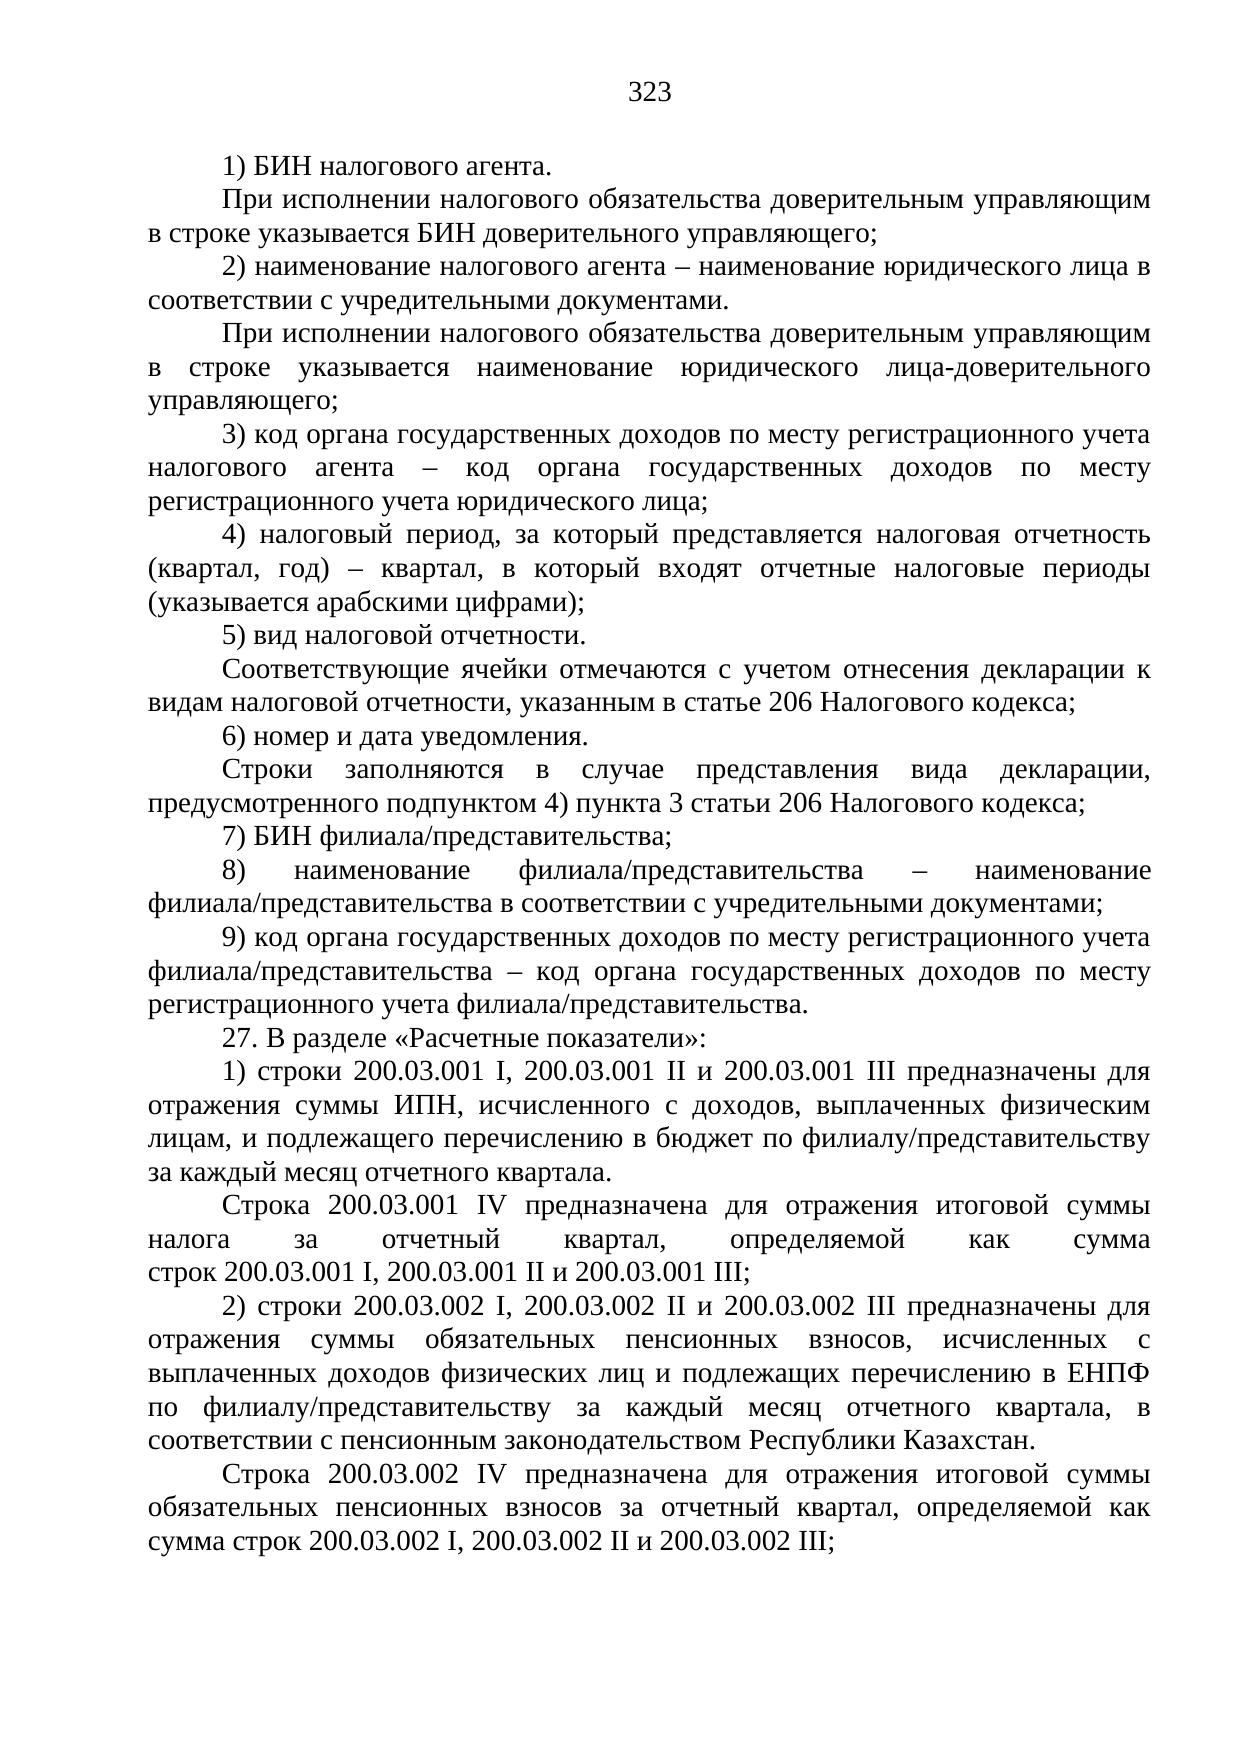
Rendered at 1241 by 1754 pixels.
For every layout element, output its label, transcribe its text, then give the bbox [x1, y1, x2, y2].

text Строка 200.03.002 IV предназначена для отражения итоговой суммы обязательных пенсионных взносов за отчетный квартал, определяемой как сумма строк 200.03.002 I, 200.03.002 II и 200.03.002 III; [148, 1456, 1152, 1556]
text При исполнении налогового обязательства доверительным управляющим в строке указывается БИН доверительного управляющего; [148, 181, 1152, 248]
text 3) код органа государственных доходов по месту регистрационного учета налогового агента – код органа государственных доходов по месту регистрационного учета юридического лица; [148, 416, 1152, 517]
text 2) наименование налогового агента – наименование юридического лица в соответствии с учредительными документами. [148, 248, 1152, 315]
text 9) код органа государственных доходов по месту регистрационного учета филиала/представительства – код органа государственных доходов по месту регистрационного учета филиала/представительства. [148, 919, 1152, 1020]
text 2) строки 200.03.002 I, 200.03.002 II и 200.03.002 III предназначены для отражения суммы обязательных пенсионных взносов, исчисленных с выплаченных доходов физических лиц и подлежащих перечислению в ЕНПФ по филиалу/представительству за каждый месяц отчетного квартала, в соответствии с пенсионным законодательством Республики Казахстан. [148, 1288, 1152, 1456]
text 7) БИН филиала/представительства; [148, 818, 1152, 852]
text При исполнении налогового обязательства доверительным управляющим в строке указывается наименование юридического лица-доверительного управляющего; [148, 315, 1152, 416]
text 8) наименование филиала/представительства – наименование филиала/представительства в соответствии с учредительными документами; [148, 852, 1152, 919]
text 1) БИН налогового агента. [148, 148, 1152, 181]
text 4) налоговый период, за который представляется налоговая отчетность (квартал, год) – квартал, в который входят отчетные налоговые периоды (указывается арабскими цифрами); [148, 517, 1152, 617]
text 6) номер и дата уведомления. [148, 718, 1152, 751]
text Строка 200.03.001 IV предназначена для отражения итоговой суммы налога за отчетный квартал, определяемой как сумма строк 200.03.001 I, 200.03.001 II и 200.03.001 III; [148, 1187, 1152, 1288]
text 1) строки 200.03.001 I, 200.03.001 II и 200.03.001 III предназначены для отражения суммы ИПН, исчисленного с доходов, выплаченных физическим лицам, и подлежащего перечислению в бюджет по филиалу/представительству за каждый месяц отчетного квартала. [148, 1053, 1152, 1187]
text 5) вид налоговой отчетности. [148, 617, 1152, 651]
list В разделе «Расчетные показатели»: [148, 1020, 1152, 1053]
text Соответствующие ячейки отмечаются с учетом отнесения декларации к видам налоговой отчетности, указанным в статье 206 Налогового кодекса; [148, 651, 1152, 718]
text Строки заполняются в случае представления вида декларации, предусмотренного подпунктом 4) пункта 3 статьи 206 Налогового кодекса; [148, 751, 1152, 818]
